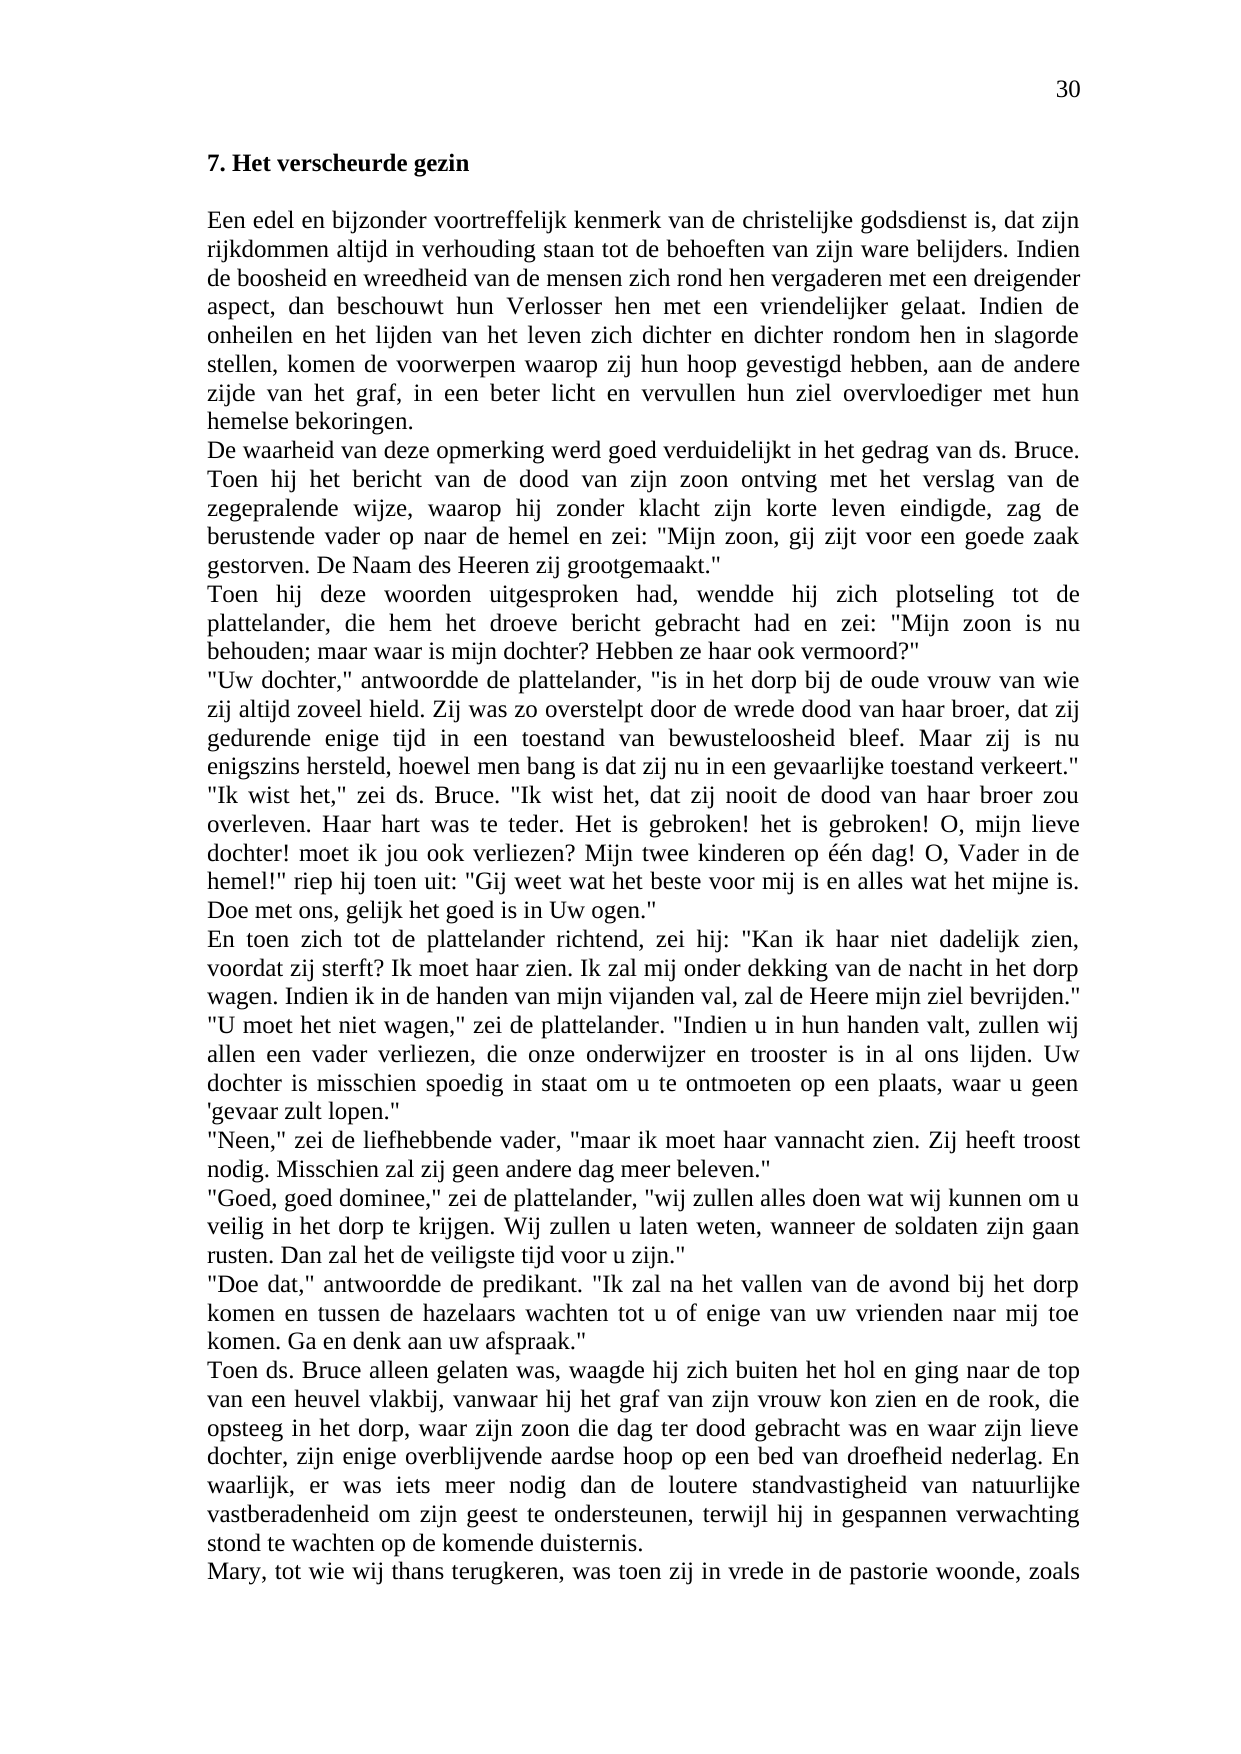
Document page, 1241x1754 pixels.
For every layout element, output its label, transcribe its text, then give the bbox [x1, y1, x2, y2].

text 7. Het verscheurde gezin [207, 148, 1081, 176]
text "Neen," zei de liefhebbende vader, "maar ik moet haar vannacht zien. Zij heeft troost nodig. Misschien zal zij geen andere dag meer beleven." [207, 1125, 1081, 1183]
text En toen zich tot de plattelander richtend, zei hij: "Kan ik haar niet dadelijk zien, voordat zij sterft? Ik moet haar zien. Ik zal mij onder dekking van de nacht in het dorp wagen. Indien ik in de handen van mijn vijanden val, zal de Heere mijn ziel bevrijden." [207, 924, 1081, 1010]
text Toen ds. Bruce alleen gelaten was, waagde hij zich buiten het hol en ging naar de top van een heuvel vlakbij, vanwaar hij het graf van zijn vrouw kon zien en de rook, die opsteeg in het dorp, waar zijn zoon die dag ter dood gebracht was en waar zijn lieve dochter, zijn enige overblijvende aardse hoop op een bed van droefheid nederlag. En waarlijk, er was iets meer nodig dan de loutere standvastigheid van natuurlijke vastberadenheid om zijn geest te ondersteunen, terwijl hij in gespannen verwachting stond te wachten op de komende duisternis. [207, 1355, 1081, 1556]
text Toen hij deze woorden uitgesproken had, wendde hij zich plotseling tot de plattelander, die hem het droeve bericht gebracht had en zei: "Mijn zoon is nu behouden; maar waar is mijn dochter? Hebben ze haar ook vermoord?" [207, 579, 1081, 665]
text "Uw dochter," antwoordde de plattelander, "is in het dorp bij de oude vrouw van wie zij altijd zoveel hield. Zij was zo overstelpt door de wrede dood van haar broer, dat zij gedurende enige tijd in een toestand van bewusteloosheid bleef. Maar zij is nu enigszins hersteld, hoewel men bang is dat zij nu in een gevaarlijke toestand verkeert." "Ik wist het," zei ds. Bruce. "Ik wist het, dat zij nooit de dood van haar broer zou overleven. Haar hart was te teder. Het is gebroken! het is gebroken! O, mijn lieve dochter! moet ik jou ook verliezen? Mijn twee kinderen op één dag! O, Vader in de hemel!" riep hij toen uit: "Gij weet wat het beste voor mij is en alles wat het mijne is. Doe met ons, gelijk het goed is in Uw ogen." [207, 665, 1081, 924]
text De waarheid van deze opmerking werd goed verduidelijkt in het gedrag van ds. Bruce. Toen hij het bericht van de dood van zijn zoon ontving met het verslag van de zegepralende wijze, waarop hij zonder klacht zijn korte leven eindigde, zag de berustende vader op naar de hemel en zei: "Mijn zoon, gij zijt voor een goede zaak gestorven. De Naam des Heeren zij grootgemaakt." [207, 435, 1081, 579]
text "U moet het niet wagen," zei de plattelander. "Indien u in hun handen valt, zullen wij allen een vader verliezen, die onze onderwijzer en trooster is in al ons lijden. Uw dochter is misschien spoedig in staat om u te ontmoeten op een plaats, waar u geen 'gevaar zult lopen." [207, 1010, 1081, 1125]
text "Doe dat," antwoordde de predikant. "Ik zal na het vallen van de avond bij het dorp komen en tussen de hazelaars wachten tot u of enige van uw vrienden naar mij toe komen. Ga en denk aan uw afspraak." [207, 1269, 1081, 1355]
text "Goed, goed dominee," zei de plattelander, "wij zullen alles doen wat wij kunnen om u veilig in het dorp te krijgen. Wij zullen u laten weten, wanneer de soldaten zijn gaan rusten. Dan zal het de veiligste tijd voor u zijn." [207, 1183, 1081, 1269]
text Een edel en bijzonder voortreffelijk kenmerk van de christelijke godsdienst is, dat zijn rijkdommen altijd in verhouding staan tot de behoeften van zijn ware belijders. Indien de boosheid en wreedheid van de mensen zich rond hen vergaderen met een dreigender aspect, dan beschouwt hun Verlosser hen met een vriendelijker gelaat. Indien de onheilen en het lijden van het leven zich dichter en dichter rondom hen in slagorde stellen, komen de voorwerpen waarop zij hun hoop gevestigd hebben, aan de andere zijde van het graf, in een beter licht en vervullen hun ziel overvloediger met hun hemelse bekoringen. [207, 205, 1081, 435]
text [207, 1556, 1081, 1585]
